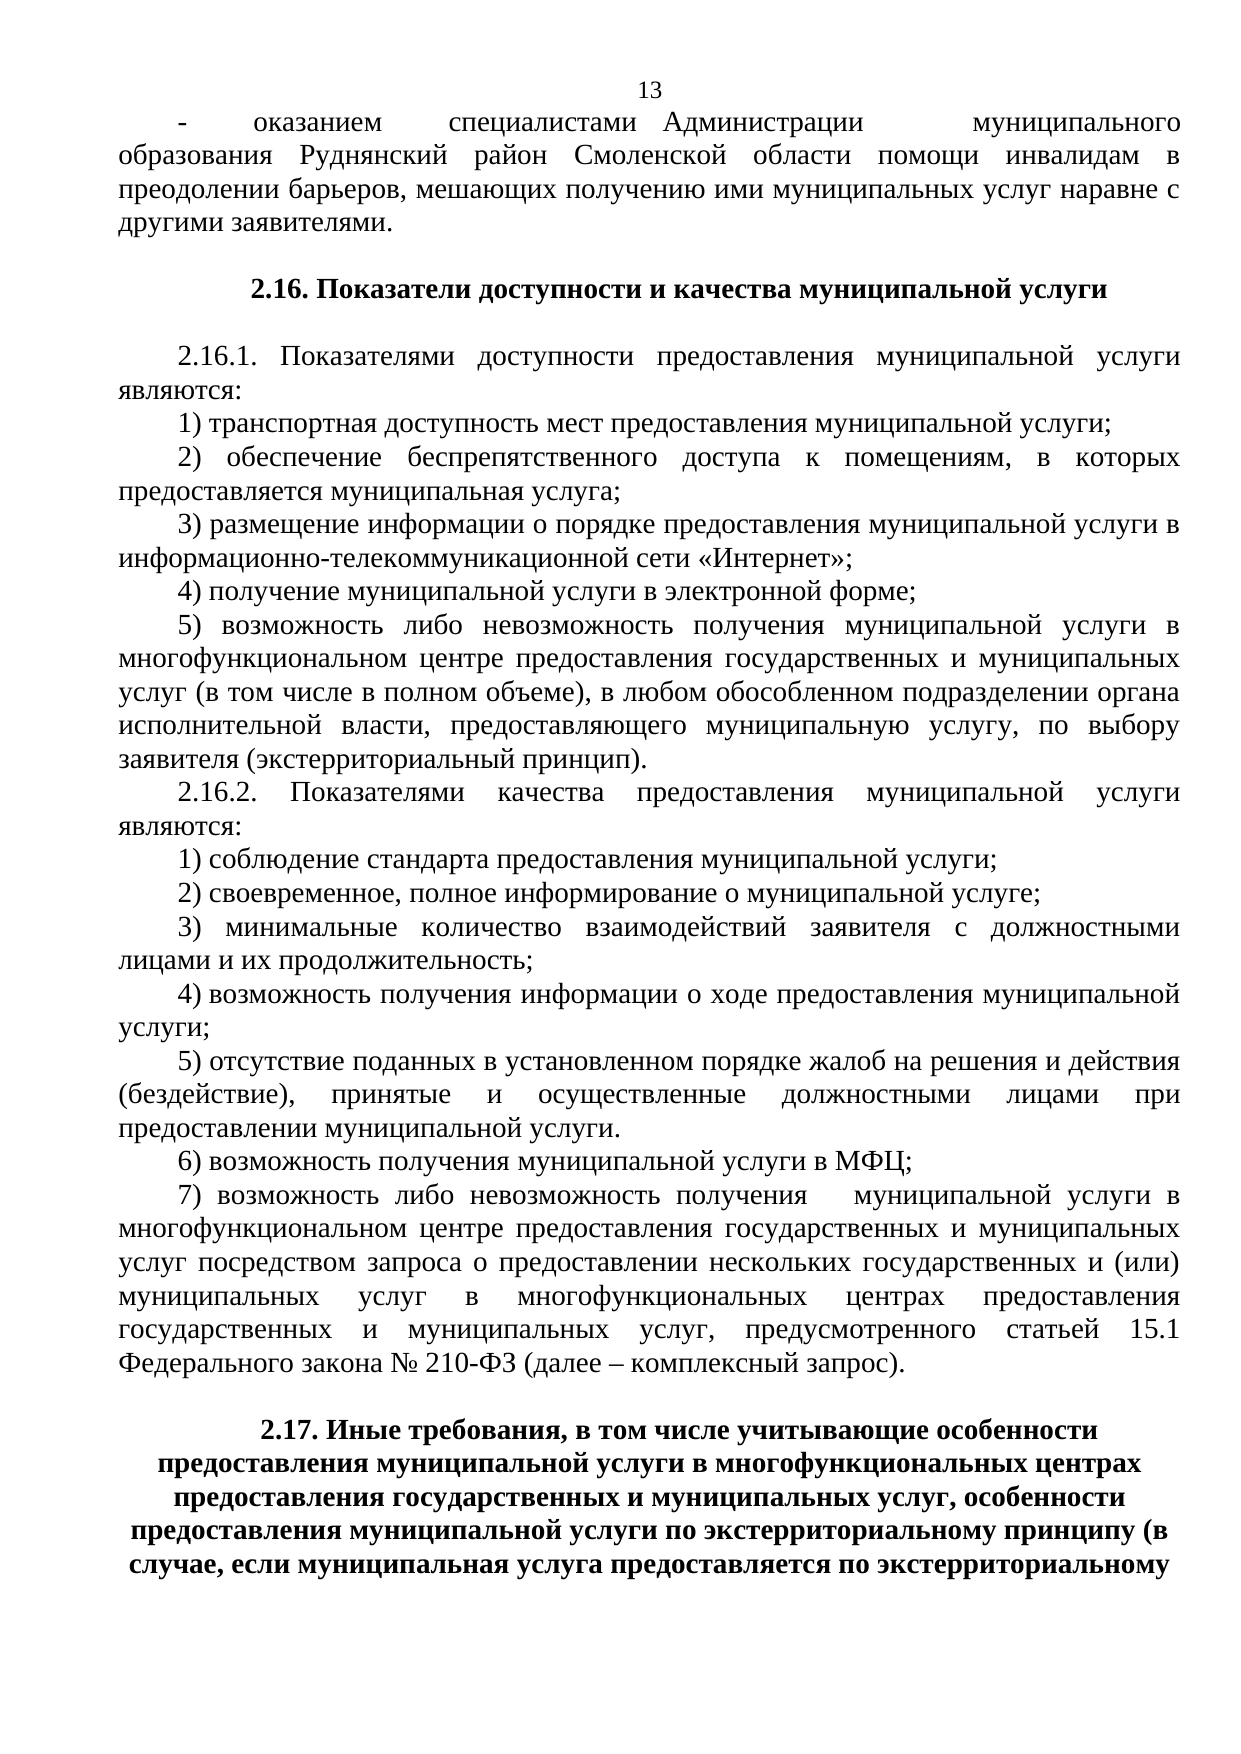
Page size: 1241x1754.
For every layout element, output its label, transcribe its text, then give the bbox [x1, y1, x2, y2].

text 3) размещение информации о порядке предоставления муниципальной услуги в информационно-телекоммуникационной сети «Интернет»; [118, 506, 1181, 573]
text 3) минимальные количество взаимодействий заявителя с должностными лицами и их продолжительность; [118, 909, 1181, 976]
text 6) возможность получения муниципальной услуги в МФЦ; [118, 1143, 1181, 1177]
text 2.17. Иные требования, в том числе учитывающие особенности предоставления муниципальной услуги в многофункциональных центрах предоставления государственных и муниципальных услуг, особенности предоставления муниципальной услуги по экстерриториальному принципу (в случае, если муниципальная услуга предоставляется по экстерриториальному [118, 1412, 1181, 1579]
text 7) возможность либо невозможность получения муниципальной услуги в многофункциональном центре предоставления государственных и муниципальных услуг посредством запроса о предоставлении нескольких государственных и (или) муниципальных услуг в многофункциональных центрах предоставления государственных и муниципальных услуг, предусмотренного статьей 15.1 Федерального закона № 210-ФЗ (далее – комплексный запрос). [118, 1177, 1181, 1378]
text 5) отсутствие поданных в установленном порядке жалоб на решения и действия (бездействие), принятые и осуществленные должностными лицами при предоставлении муниципальной услуги. [118, 1043, 1181, 1143]
text 4) получение муниципальной услуги в электронной форме; [118, 573, 1181, 607]
text 2.16.2. Показателями качества предоставления муниципальной услуги являются: [118, 774, 1181, 842]
text 5) возможность либо невозможность получения муниципальной услуги в многофункциональном центре предоставления государственных и муниципальных услуг (в том числе в полном объеме), в любом обособленном подразделении органа исполнительной власти, предоставляющего муниципальную услугу, по выбору заявителя (экстерриториальный принцип). [118, 607, 1181, 774]
text 1) транспортная доступность мест предоставления муниципальной услуги; [118, 406, 1181, 439]
text 2.16.1. Показателями доступности предоставления муниципальной услуги являются: [118, 338, 1181, 406]
text 4) возможность получения информации о ходе предоставления муниципальной услуги; [118, 976, 1181, 1043]
text - оказанием специалистами Администрации муниципального образования Руднянский район Смоленской области помощи инвалидам в преодолении барьеров, мешающих получению ими муниципальных услуг наравне с другими заявителями. [118, 104, 1181, 238]
text 1) соблюдение стандарта предоставления муниципальной услуги; [118, 842, 1181, 875]
text 2) обеспечение беспрепятственного доступа к помещениям, в которых предоставляется муниципальная услуга; [118, 439, 1181, 506]
text 2) своевременное, полное информирование о муниципальной услуге; [118, 875, 1181, 909]
text 2.16. Показатели доступности и качества муниципальной услуги [118, 271, 1181, 305]
